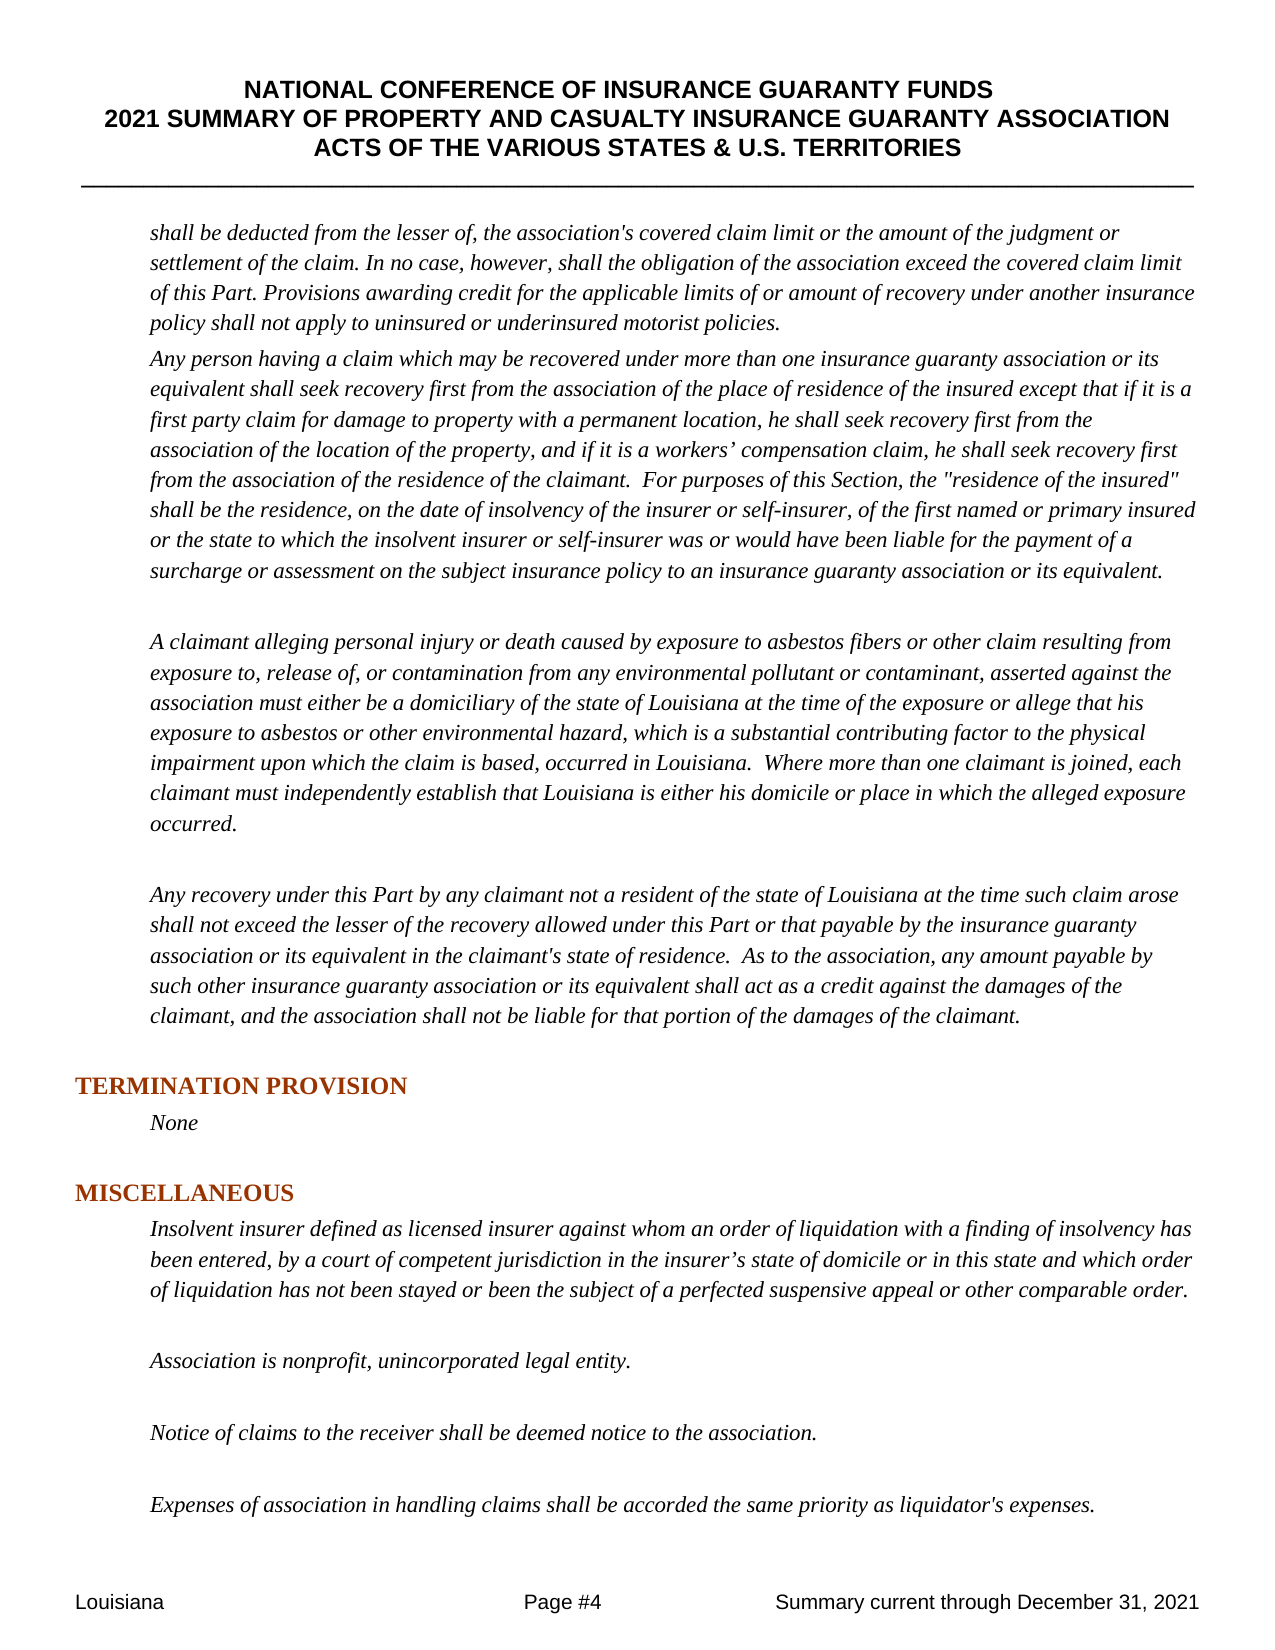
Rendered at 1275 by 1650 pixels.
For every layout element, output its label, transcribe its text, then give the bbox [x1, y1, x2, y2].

text Any person having a claim which may be recovered under more than one insurance guaranty association or its equivalent shall seek recovery first from the association of the place of residence of the insured except that if it is a first party claim for damage to property with a permanent location, he shall seek recovery first from the association of the location of the property, and if it is a workers’ compensation claim, he shall seek recovery first from the association of the residence of the claimant. For purposes of this Section, the "residence of the insured" shall be the residence, on the date of insolvency of the insurer or self-insurer, of the first named or primary insured or the state to which the insolvent insurer or self-insurer was or would have been liable for the payment of a surcharge or assessment on the subject insurance policy to an insurance guaranty association or its equivalent. [150, 345, 1200, 583]
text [150, 219, 1200, 336]
subtitle MISCELLANEOUS [75, 1178, 1200, 1206]
text Notice of claims to the receiver shall be deemed notice to the association. [150, 1419, 1200, 1446]
text Insolvent insurer defined as licensed insurer against whom an order of liquidation with a finding of insolvency has been entered, by a court of competent jurisdiction in the insurer’s state of domicile or in this state and which order of liquidation has not been stayed or been the subject of a perfected suspensive appeal or other comparable order. [150, 1215, 1200, 1302]
text None [150, 1109, 1200, 1135]
subtitle TERMINATION PROVISION [75, 1071, 1200, 1100]
text Association is nonprofit, unincorporated legal entity. [150, 1347, 1200, 1374]
text Any recovery under this Part by any claimant not a resident of the state of Louisiana at the time such claim arose shall not exceed the lesser of the recovery allowed under this Part or that payable by the insurance guaranty association or its equivalent in the claimant's state of residence. As to the association, any amount payable by such other insurance guaranty association or its equivalent shall act as a credit against the damages of the claimant, and the association shall not be liable for that portion of the damages of the claimant. [150, 881, 1200, 1028]
text A claimant alleging personal injury or death caused by exposure to asbestos fibers or other claim resulting from exposure to, release of, or contamination from any environmental pollutant or contaminant, asserted against the association must either be a domiciliary of the state of Louisiana at the time of the exposure or allege that his exposure to asbestos or other environmental hazard, which is a substantial contributing factor to the physical impairment upon which the claim is based, occurred in Louisiana. Where more than one claimant is joined, each claimant must independently establish that Louisiana is either his domicile or place in which the alleged exposure occurred. [150, 628, 1200, 836]
text Expenses of association in handling claims shall be accorded the same priority as liquidator's expenses. [150, 1491, 1200, 1517]
